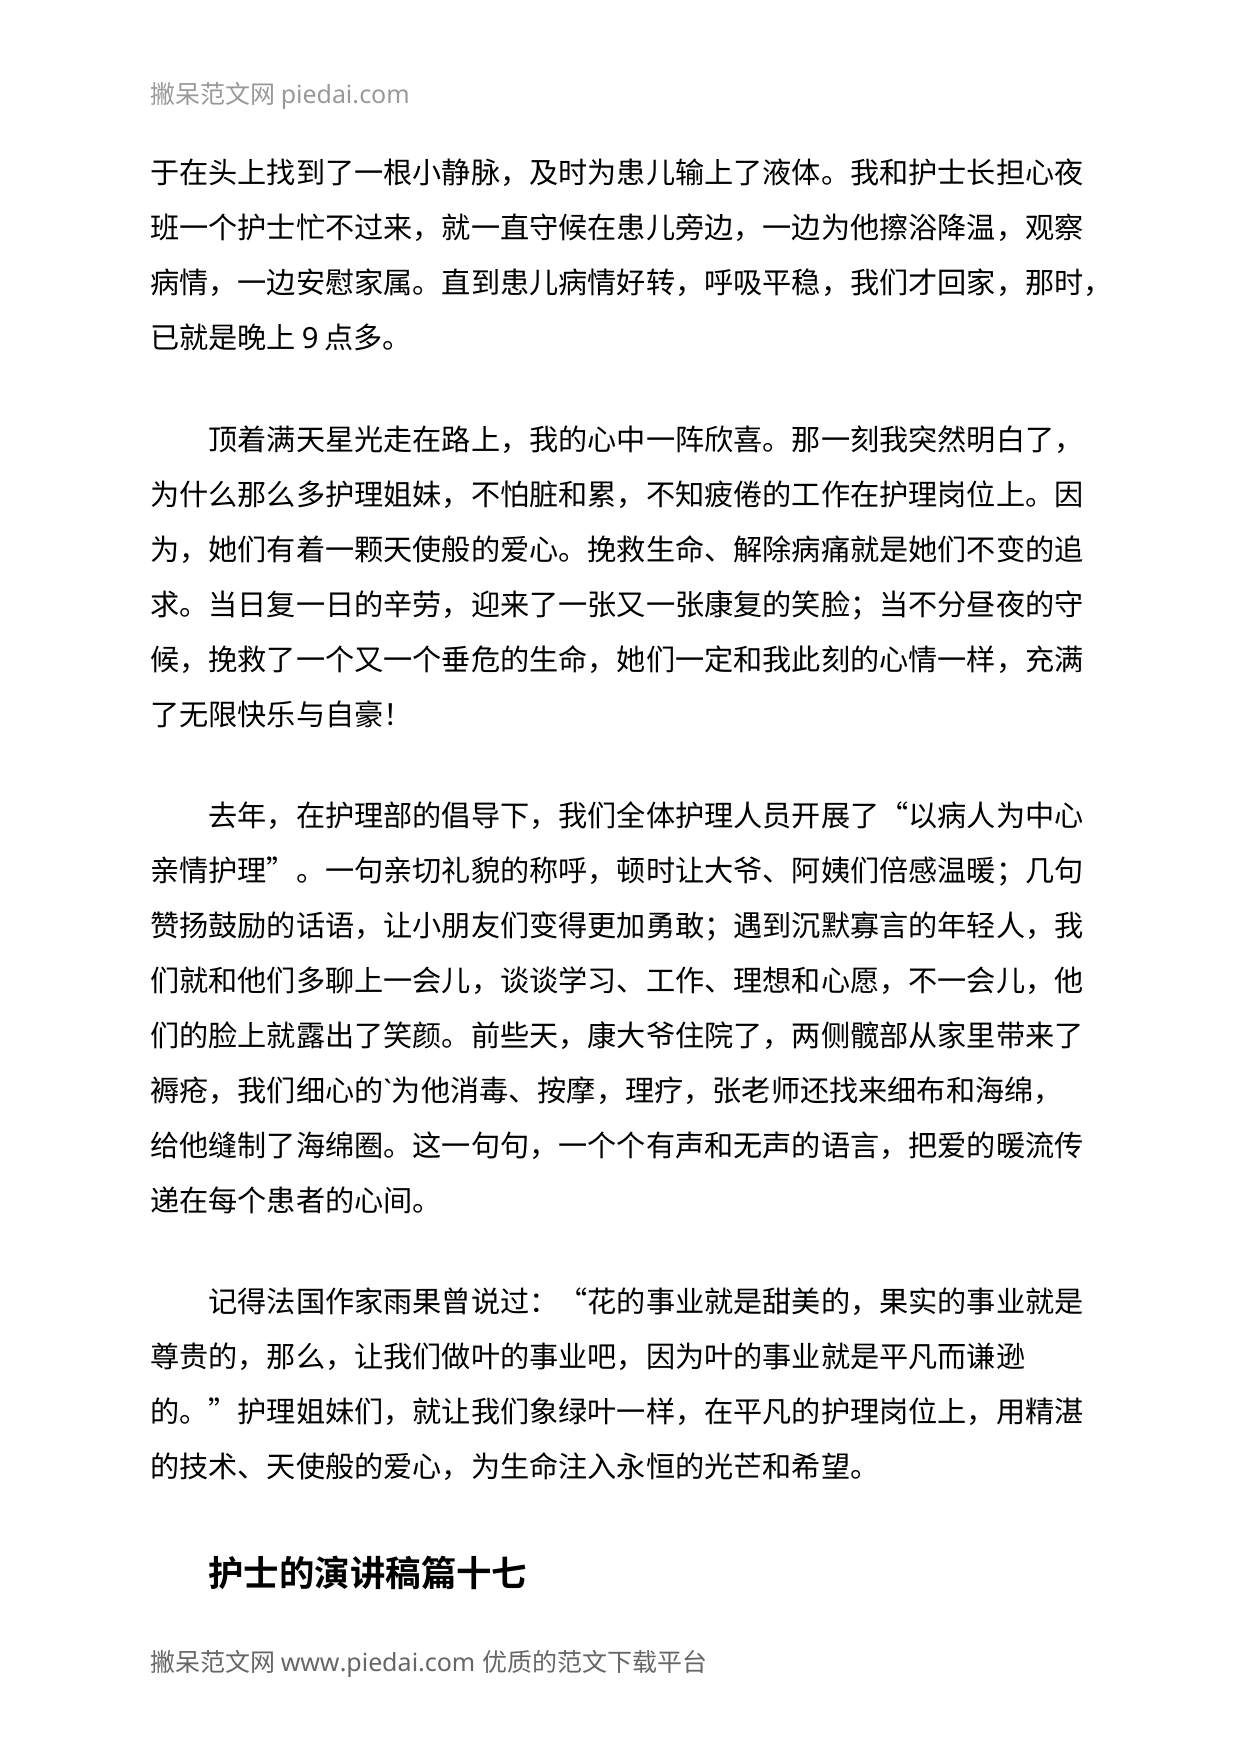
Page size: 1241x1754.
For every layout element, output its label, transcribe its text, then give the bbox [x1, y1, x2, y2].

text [150, 150, 1090, 357]
text 记得法国作家雨果曾说过：“花的事业就是甜美的，果实的事业就是尊贵的，那么，让我们做叶的事业吧，因为叶的事业就是平凡而谦逊的。”护理姐妹们，就让我们象绿叶一样，在平凡的护理岗位上，用精湛的技术、天使般的爱心，为生命注入永恒的光芒和希望。 [150, 1279, 1090, 1486]
text 顶着满天星光走在路上，我的心中一阵欣喜。那一刻我突然明白了，为什么那么多护理姐妹，不怕脏和累，不知疲倦的工作在护理岗位上。因为，她们有着一颗天使般的爱心。挽救生命、解除病痛就是她们不变的追求。当日复一日的辛劳，迎来了一张又一张康复的笑脸；当不分昼夜的守候，挽救了一个又一个垂危的生命，她们一定和我此刻的心情一样，充满了无限快乐与自豪！ [150, 417, 1090, 733]
text 护士的演讲稿篇十七 [150, 1546, 1090, 1597]
text 去年，在护理部的倡导下，我们全体护理人员开展了“以病人为中心亲情护理”。一句亲切礼貌的称呼，顿时让大爷、阿姨们倍感温暖；几句赞扬鼓励的话语，让小朋友们变得更加勇敢；遇到沉默寡言的年轻人，我们就和他们多聊上一会儿，谈谈学习、工作、理想和心愿，不一会儿，他们的脸上就露出了笑颜。前些天，康大爷住院了，两侧髋部从家里带来了褥疮，我们细心的`为他消毒、按摩，理疗，张老师还找来细布和海绵，给他缝制了海绵圈。这一句句，一个个有声和无声的语言，把爱的暖流传递在每个患者的心间。 [150, 793, 1090, 1219]
